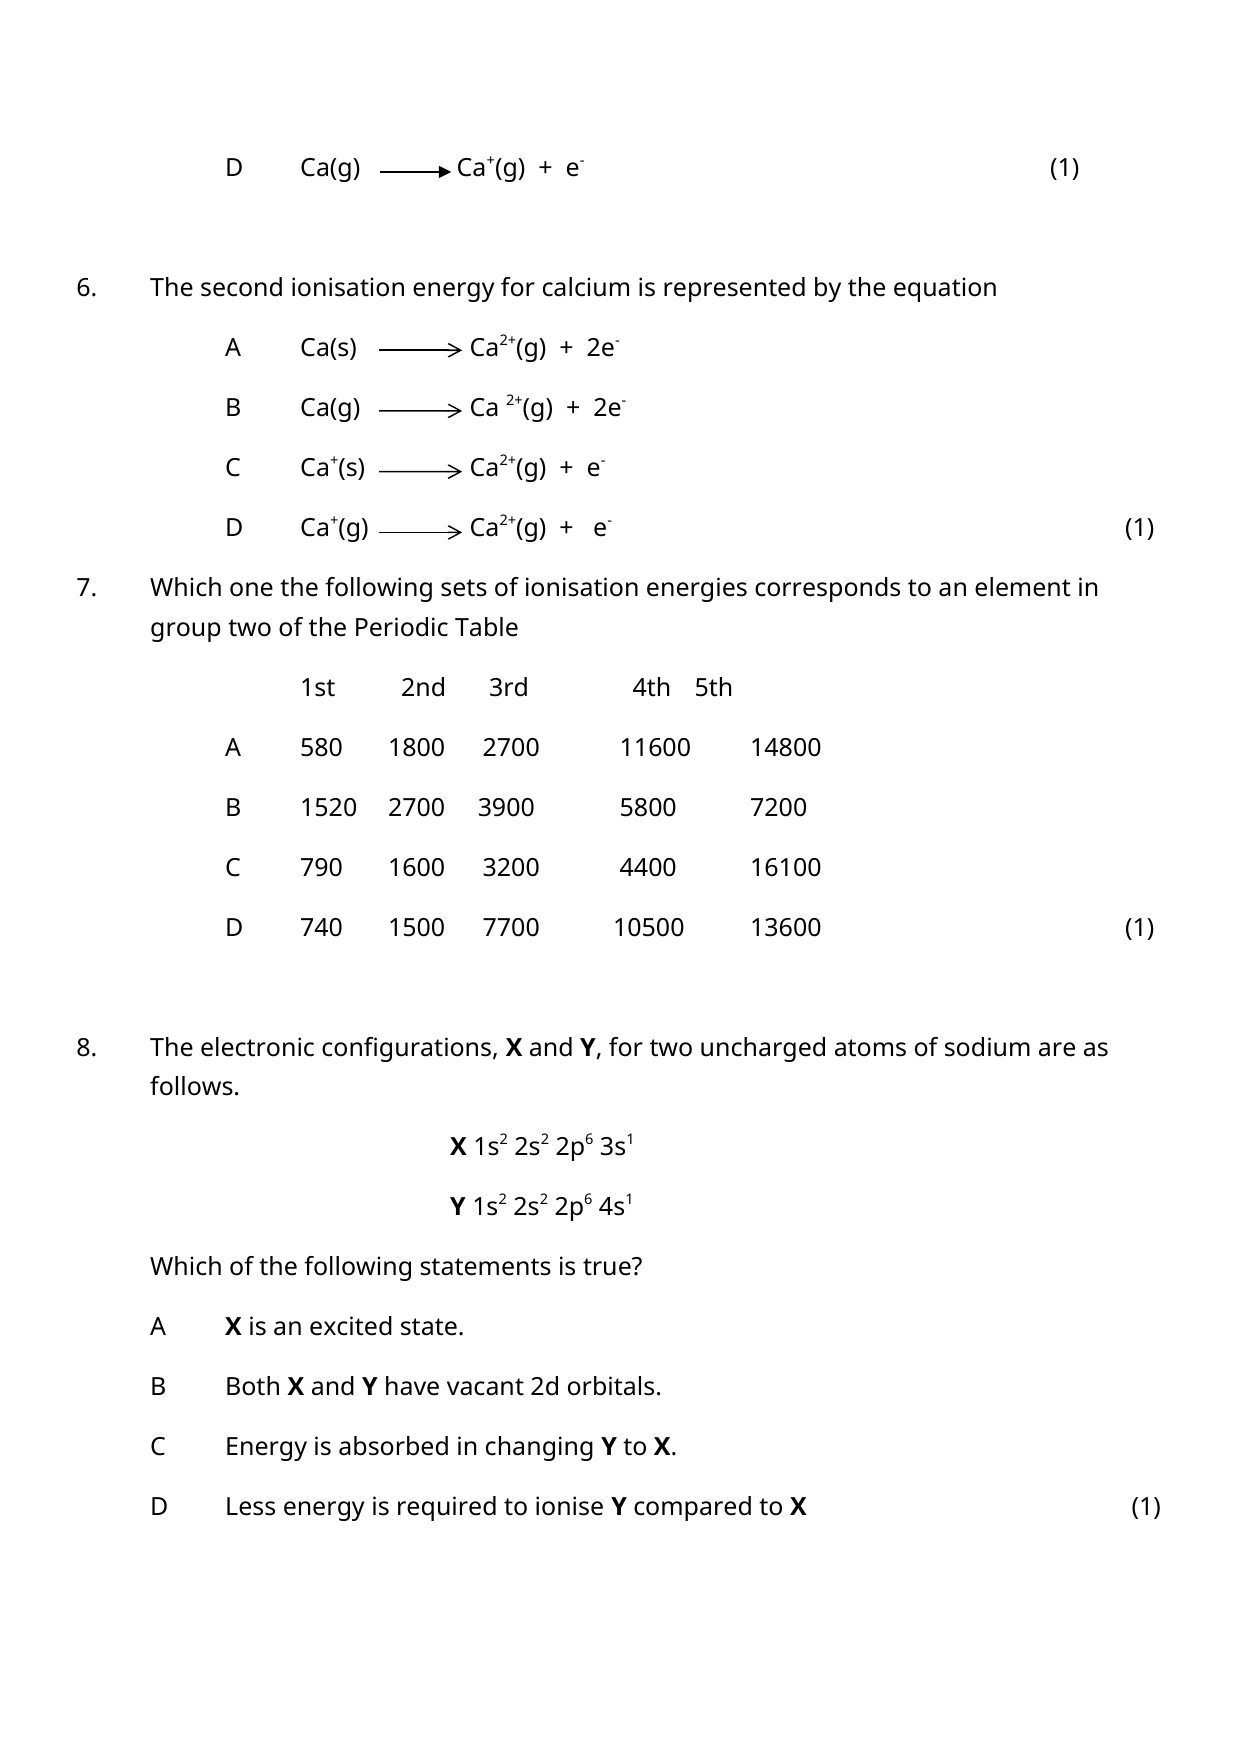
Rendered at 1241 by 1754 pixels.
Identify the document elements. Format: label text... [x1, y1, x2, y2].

text A 580 1800 2700 11600 14800 [76, 729, 1240, 763]
text A Ca(s) Ca2+(g) + 2e- [76, 330, 1240, 364]
text 1st 2nd 3rd 4th 5th [76, 669, 1240, 703]
text D Ca+(g) Ca2+(g) + e- (1) [76, 510, 1240, 544]
text A X is an excited state. [76, 1308, 1169, 1342]
text C Energy is absorbed in changing Y to X. [76, 1428, 1169, 1462]
text B Ca(g) Ca 2+(g) + 2e- [76, 390, 1240, 424]
text D Less energy is required to ionise Y compared to X (1) [76, 1488, 1169, 1522]
text 6. The second ionisation energy for calcium is represented by the equation [76, 270, 1240, 304]
text B Both X and Y have vacant 2d orbitals. [76, 1368, 1169, 1402]
text D 740 1500 7700 10500 13600 (1) [76, 909, 1240, 943]
text D Ca(g) Ca+(g) + e- (1) [76, 150, 1240, 184]
text Y 1s2 2s2 2p6 4s1 [76, 1188, 1169, 1222]
text C 790 1600 3200 4400 16100 [76, 849, 1240, 883]
text 7. Which one the following sets of ionisation energies corresponds to an element in group two of the Periodic Table [76, 570, 1169, 643]
text Which of the following statements is true? [76, 1248, 1169, 1282]
text C Ca+(s) Ca2+(g) + e- [76, 450, 1240, 484]
text B 1520 2700 3900 5800 7200 [76, 789, 1240, 823]
text 8. The electronic configurations, X and Y, for two uncharged atoms of sodium are as follows. [76, 1029, 1169, 1102]
text X 1s2 2s2 2p6 3s1 [76, 1128, 1169, 1162]
